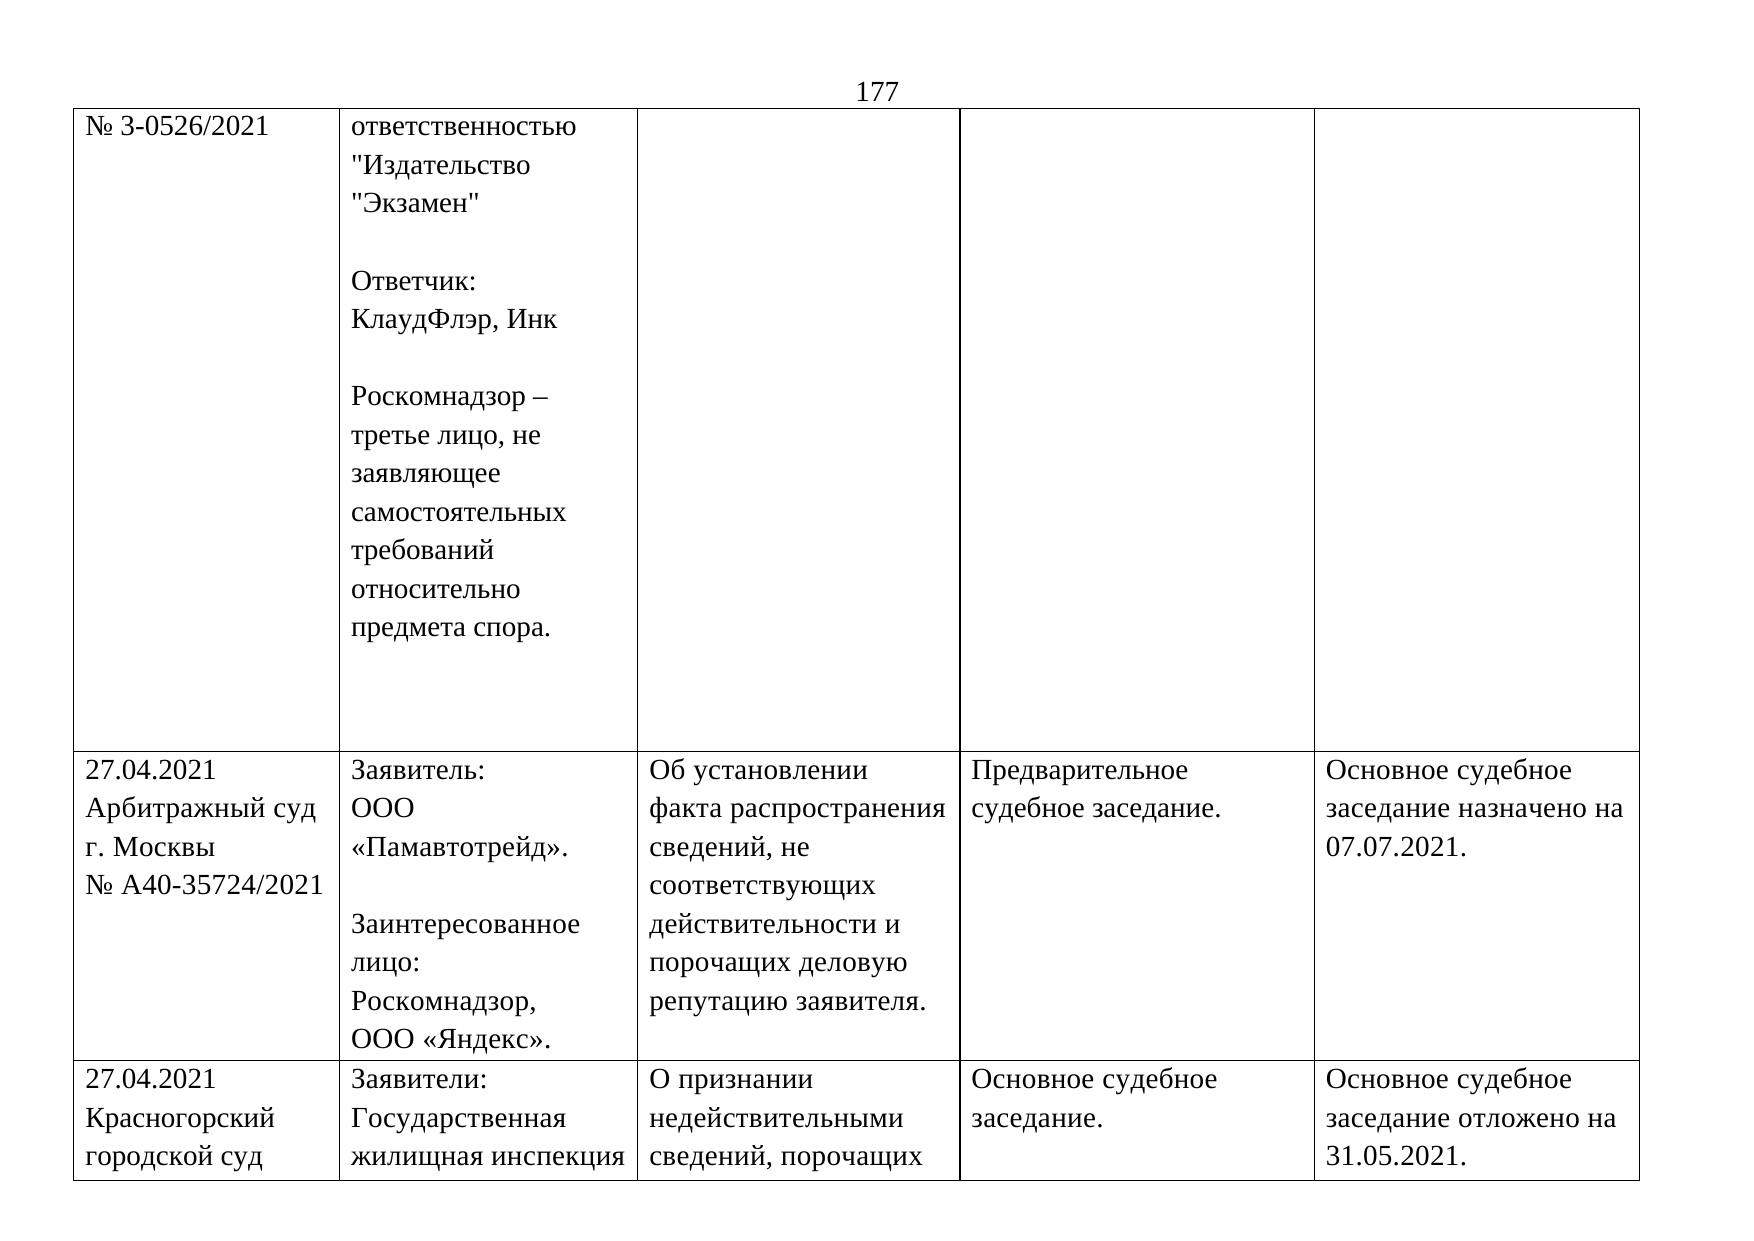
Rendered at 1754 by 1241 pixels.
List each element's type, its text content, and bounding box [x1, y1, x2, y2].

table_cell Об установлении факта распространения сведений, не соответствующих действительности и порочащих деловую репутацию заявителя. [638, 752, 959, 1060]
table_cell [340, 1061, 637, 1180]
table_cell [638, 1061, 959, 1180]
table_cell Заявитель: ООО «Памавтотрейд». Заинтересованное лицо: Роскомнадзор, ООО «Яндекс». [340, 752, 637, 1060]
table_cell 27.04.2021 Арбитражный суд г. Москвы № А40-35724/2021 [74, 752, 339, 1060]
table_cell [961, 1061, 1314, 1180]
table_cell Основное судебное заседание назначено на 07.07.2021. [1315, 752, 1639, 1060]
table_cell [340, 109, 637, 751]
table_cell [961, 109, 1314, 751]
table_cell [1315, 109, 1639, 751]
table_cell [1315, 1061, 1639, 1180]
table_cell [74, 109, 339, 751]
table_cell Предварительное судебное заседание. [961, 752, 1314, 1060]
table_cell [638, 109, 959, 751]
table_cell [74, 1061, 339, 1180]
